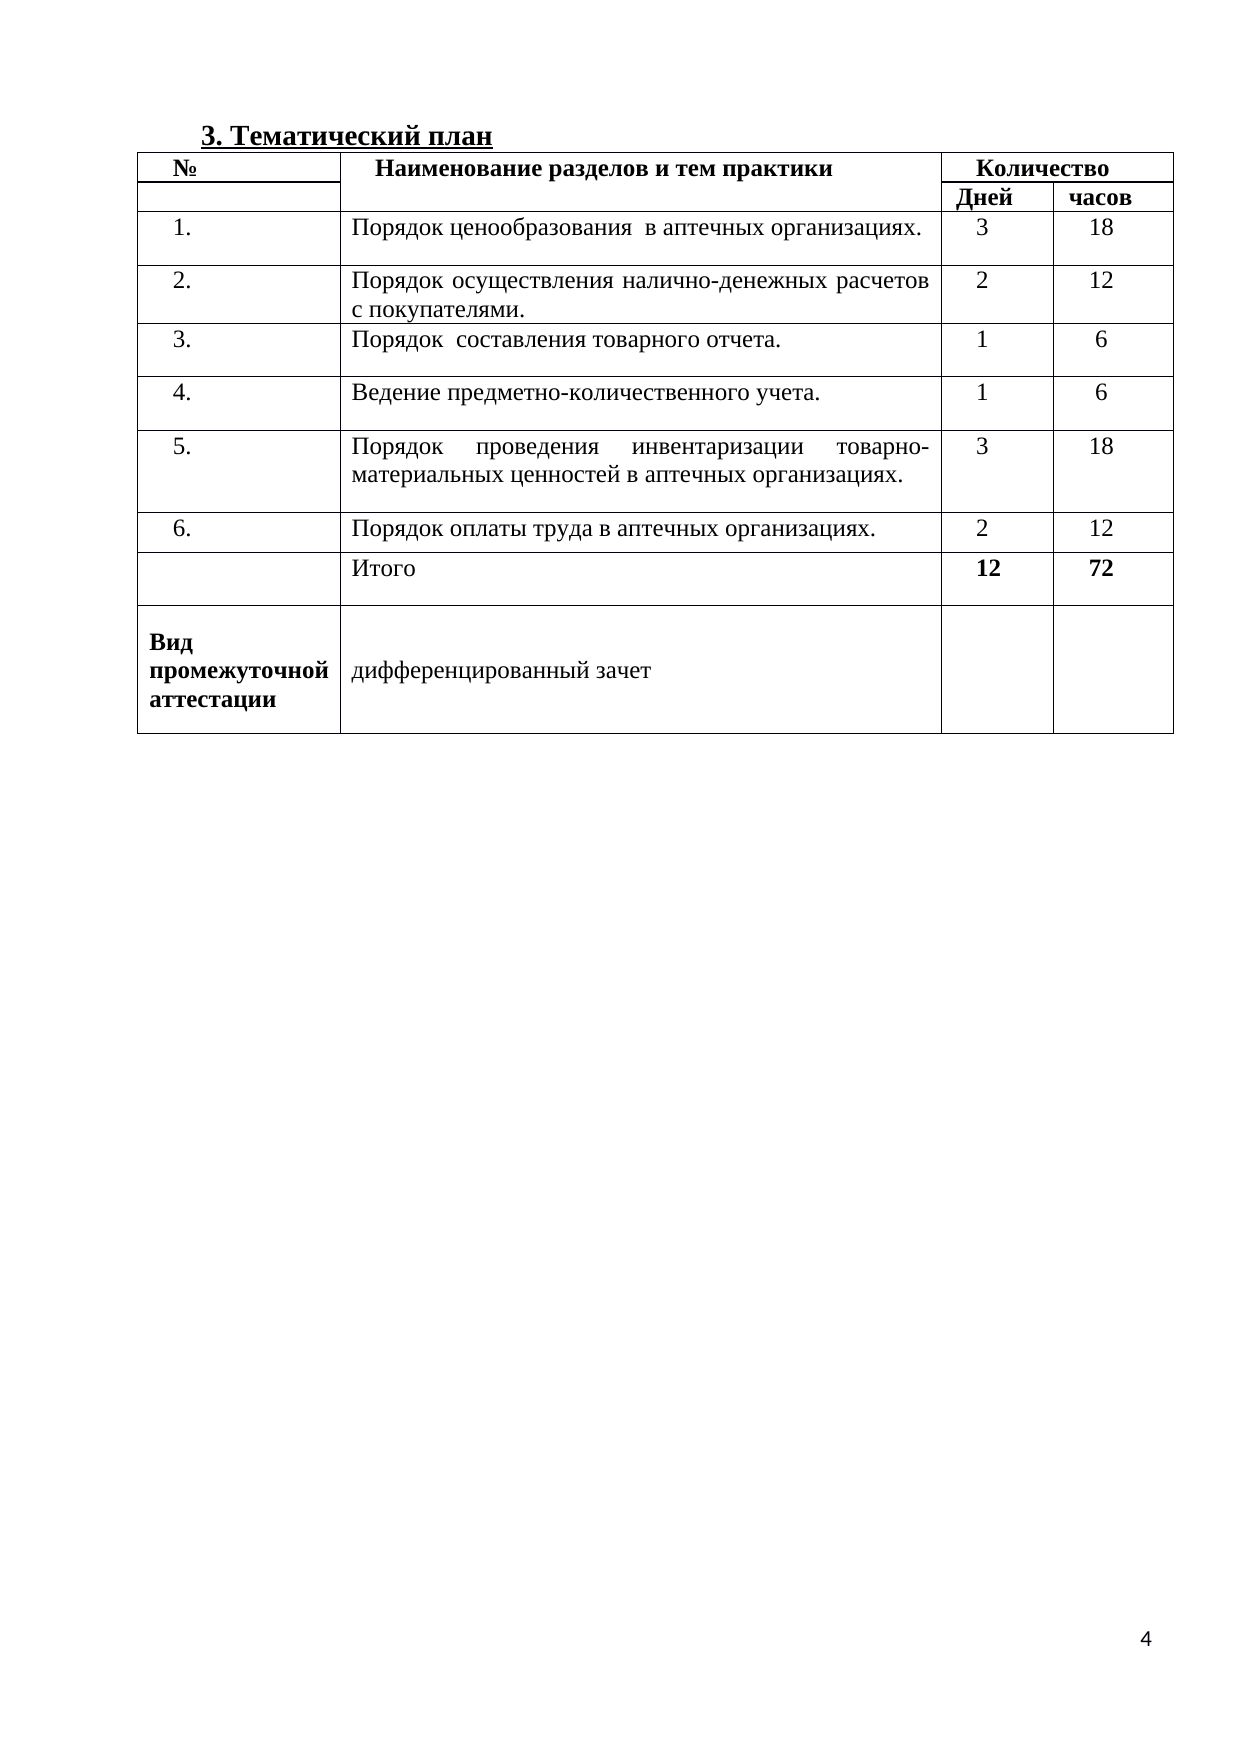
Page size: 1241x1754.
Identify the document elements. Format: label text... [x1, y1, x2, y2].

table_cell 2. [138, 266, 340, 323]
table_cell 3 [942, 431, 1053, 512]
table_cell 6 [1054, 324, 1173, 376]
table_cell Порядок оплаты труда в аптечных организациях. [341, 513, 941, 552]
table_cell 18 [1054, 212, 1173, 264]
table_cell Порядок осуществления налично-денежных расчетов с покупателями. [341, 266, 941, 323]
table_cell 4. [138, 377, 340, 430]
table_cell 6. [138, 513, 340, 552]
table_cell 6 [1054, 377, 1173, 430]
table_cell 5. [138, 431, 340, 512]
table_cell 12 [942, 553, 1053, 605]
table_cell 72 [1054, 553, 1173, 605]
table_cell 3 [942, 212, 1053, 264]
table_cell Вид промежуточной аттестации [138, 606, 340, 733]
table_cell Порядок ценообразования в аптечных организациях. [341, 212, 941, 264]
table_cell [942, 606, 1053, 733]
table_cell 12 [1054, 513, 1173, 552]
table_cell Дней [942, 183, 1053, 211]
table_cell 1 [942, 377, 1053, 430]
table_cell часов [1054, 183, 1173, 211]
table_cell 12 [1054, 266, 1173, 323]
table_cell [138, 553, 340, 605]
table_header Наименование разделов и тем практики [341, 153, 941, 211]
table_cell Итого [341, 553, 941, 605]
table_cell Порядок составления товарного отчета. [341, 324, 941, 376]
table_header Количество [942, 153, 1173, 181]
table_cell дифференцированный зачет [341, 606, 941, 733]
table_cell 2 [942, 513, 1053, 552]
table_cell Порядок проведения инвентаризации товарно-материальных ценностей в аптечных организациях. [341, 431, 941, 512]
table_cell 18 [1054, 431, 1173, 512]
table_cell Ведение предметно-количественного учета. [341, 377, 941, 430]
text 3. Тематический план [201, 118, 1152, 152]
table_cell 2 [942, 266, 1053, 323]
table_cell [1054, 606, 1173, 733]
table_cell 1 [942, 324, 1053, 376]
table_cell 1. [138, 212, 340, 264]
table_header № [138, 153, 340, 181]
table_cell 3. [138, 324, 340, 376]
